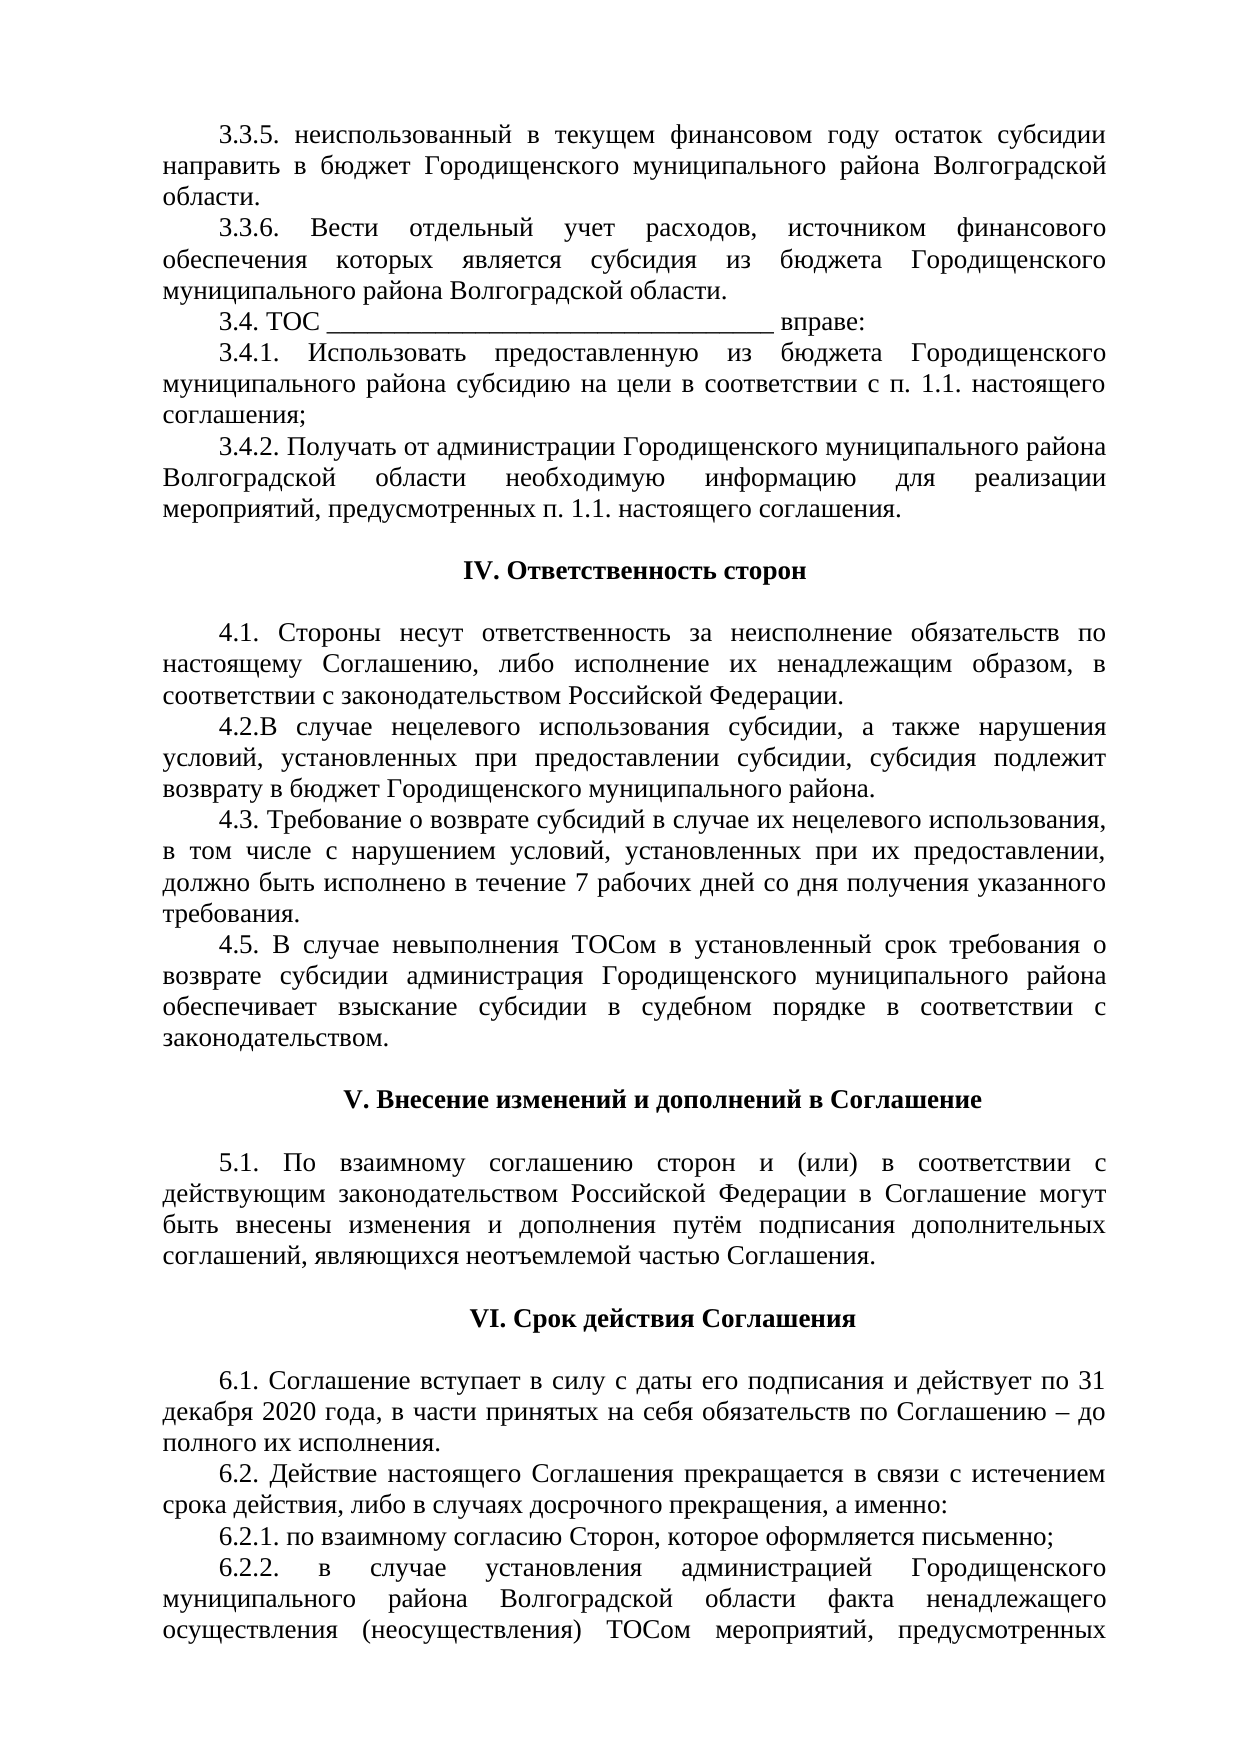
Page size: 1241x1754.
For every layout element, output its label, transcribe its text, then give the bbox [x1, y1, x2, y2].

text 3.3.5. неиспользованный в текущем финансовом году остаток субсидии направить в бюджет Городищенского муниципального района Волгоградской области. [162, 118, 1107, 212]
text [162, 1551, 1107, 1644]
text IV. Ответственность сторон [162, 554, 1107, 585]
text 3.4. ТОС _________________________________ вправе: [162, 305, 1107, 336]
text 6.2. Действие настоящего Соглашения прекращается в связи с истечением срока действия, либо в случаях досрочного прекращения, а именно: [162, 1457, 1107, 1520]
text 5.1. По взаимному соглашению сторон и (или) в соответствии с действующим законодательством Российской Федерации в Соглашение могут быть внесены изменения и дополнения путём подписания дополнительных соглашений, являющихся неотъемлемой частью Соглашения. [162, 1146, 1107, 1271]
text 3.3.6. Вести отдельный учет расходов, источником финансового обеспечения которых является субсидия из бюджета Городищенского муниципального района Волгоградской области. [162, 212, 1107, 305]
text 4.5. В случае невыполнения ТОСом в установленный срок требования о возврате субсидии администрация Городищенского муниципального района обеспечивает взыскание субсидии в судебном порядке в соответствии с законодательством. [162, 928, 1107, 1052]
text 3.4.1. Использовать предоставленную из бюджета Городищенского муниципального района субсидию на цели в соответствии с п. 1.1. настоящего соглашения; [162, 336, 1107, 429]
text 6.2.1. по взаимному согласию Сторон, которое оформляется письменно; [162, 1520, 1107, 1551]
text 4.3. Требование о возврате субсидий в случае их нецелевого использования, в том числе с нарушением условий, установленных при их предоставлении, должно быть исполнено в течение 7 рабочих дней со дня получения указанного требования. [162, 803, 1107, 928]
text V. Внесение изменений и дополнений в Соглашение [162, 1084, 1107, 1115]
text 4.2.В случае нецелевого использования субсидии, а также нарушения условий, установленных при предоставлении субсидии, субсидия подлежит возврату в бюджет Городищенского муниципального района. [162, 710, 1107, 803]
text 6.1. Соглашение вступает в силу с даты его подписания и действует по 31 декабря 2020 года, в части принятых на себя обязательств по Соглашению – до полного их исполнения. [162, 1364, 1107, 1457]
text VI. Срок действия Соглашения [162, 1302, 1107, 1333]
text 4.1. Стороны несут ответственность за неисполнение обязательств по настоящему Соглашению, либо исполнение их ненадлежащим образом, в соответствии с законодательством Российской Федерации. [162, 616, 1107, 710]
text 3.4.2. Получать от администрации Городищенского муниципального района Волгоградской области необходимую информацию для реализации мероприятий, предусмотренных п. 1.1. настоящего соглашения. [162, 429, 1107, 523]
